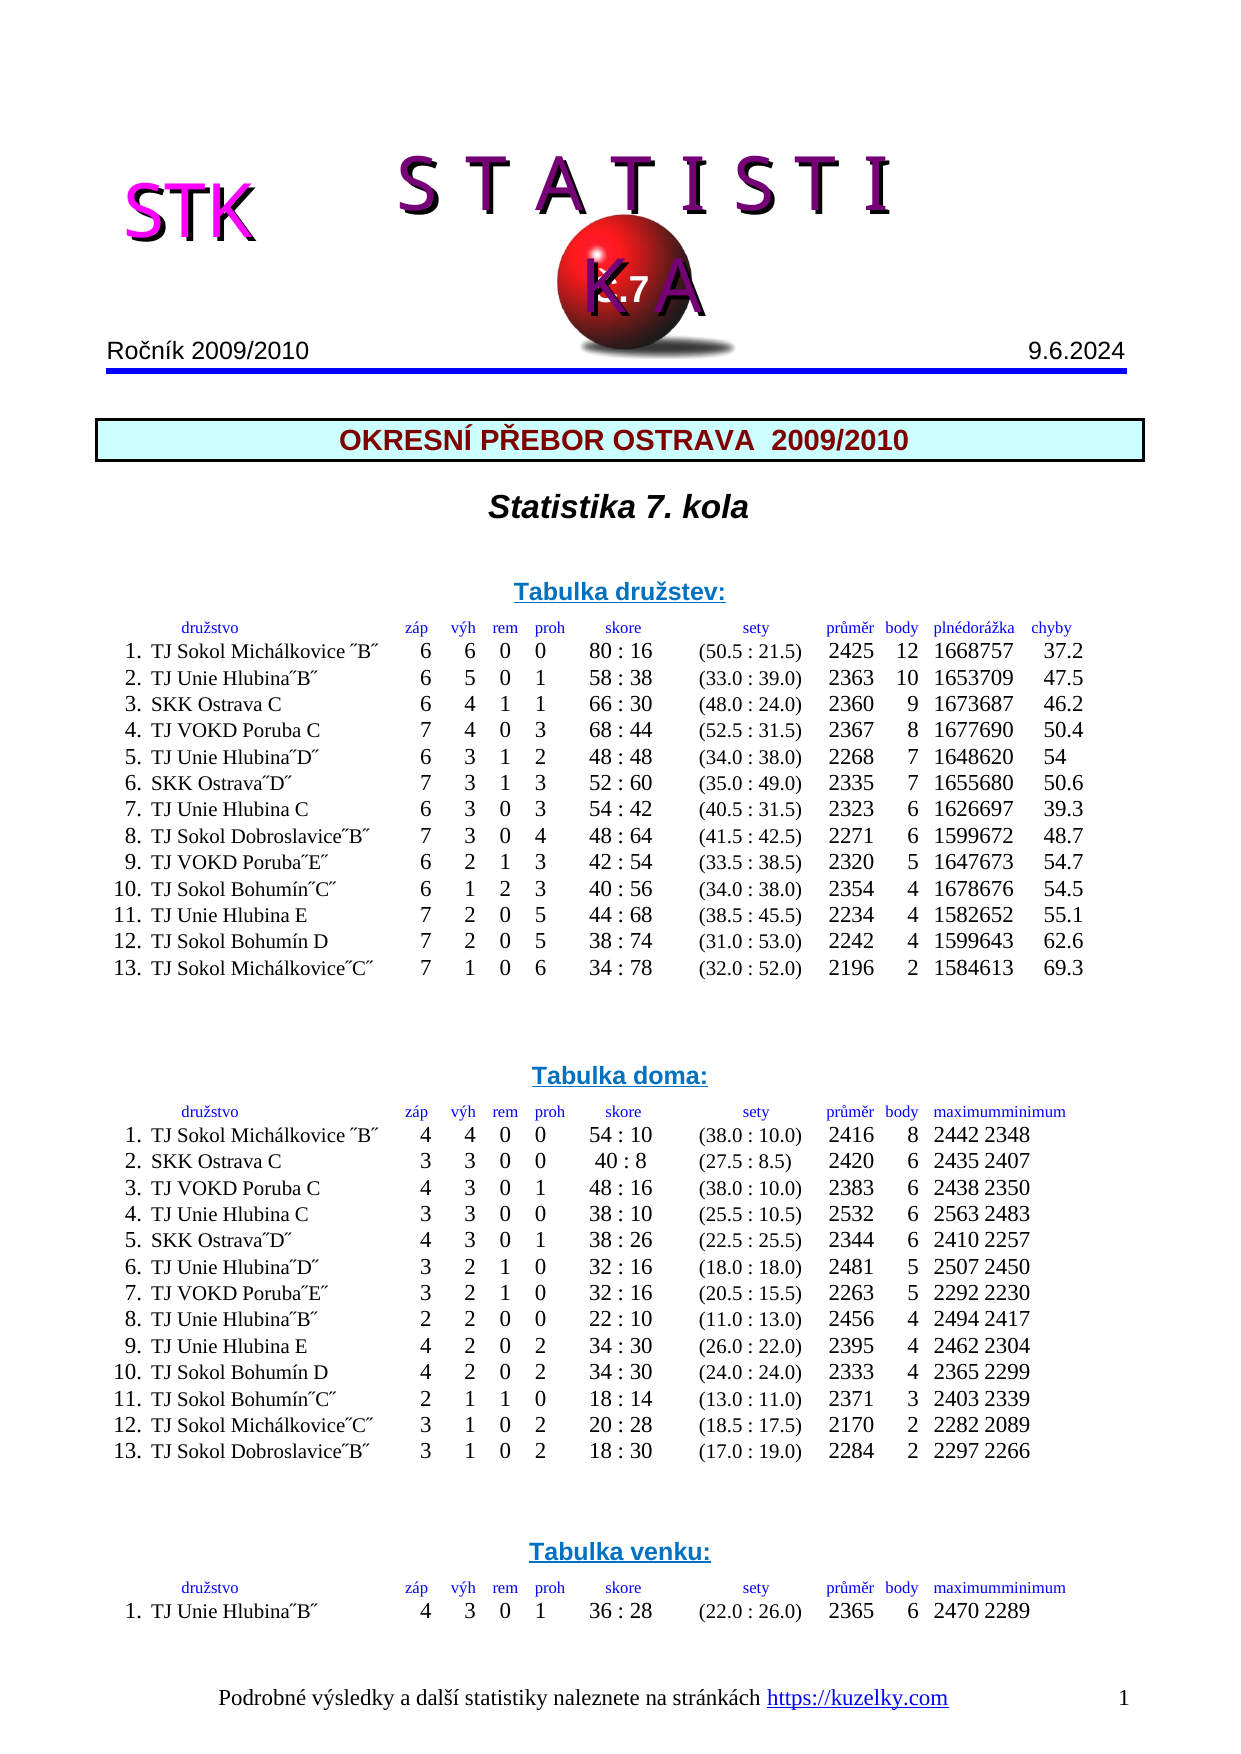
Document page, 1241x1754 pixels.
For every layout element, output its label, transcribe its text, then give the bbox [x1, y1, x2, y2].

text 1. TJ Sokol Michálkovice ˝B˝ 6 6 0 0 80 : 16 (50.5 : 21.5) 2425 12 1668 757 37.2 [106, 637, 1134, 664]
text 3. TJ VOKD Poruba C 4 3 0 1 48 : 16 (38.0 : 10.0) 2383 6 2438 2350 [106, 1174, 1134, 1200]
subtitle Okresní přebor Ostrava 2009/2010 [98, 421, 1142, 459]
text 13. TJ Sokol Dobroslavice˝B˝ 3 1 0 2 18 : 30 (17.0 : 19.0) 2284 2 2297 2266 [106, 1437, 1134, 1464]
text 12. TJ Sokol Michálkovice˝C˝ 3 1 0 2 20 : 28 (18.5 : 17.5) 2170 2 2282 2089 [106, 1411, 1134, 1437]
text 10. TJ Sokol Bohumín˝C˝ 6 1 2 3 40 : 56 (34.0 : 38.0) 2354 4 1678 676 54.5 [106, 874, 1134, 901]
text 3. SKK Ostrava C 6 4 1 1 66 : 30 (48.0 : 24.0) 2360 9 1673 687 46.2 [106, 690, 1134, 716]
text 6. TJ Unie Hlubina˝D˝ 3 2 1 0 32 : 16 (18.0 : 18.0) 2481 5 2507 2450 [106, 1253, 1134, 1279]
text družstvo záp výh rem proh skore sety průměr body maximum minimum [106, 1578, 1134, 1597]
text 13. TJ Sokol Michálkovice˝C˝ 7 1 0 6 34 : 78 (32.0 : 52.0) 2196 2 1584 613 69.3 [106, 954, 1134, 980]
text 11. TJ Unie Hlubina E 7 2 0 5 44 : 68 (38.5 : 45.5) 2234 4 1582 652 55.1 [106, 901, 1134, 927]
text družstvo záp výh rem proh skore sety průměr body maximum minimum [106, 1102, 1134, 1121]
text Č.7 [106, 267, 587, 310]
text Tabulka družstev: [94, 577, 1145, 606]
text 4. TJ VOKD Poruba C 7 4 0 3 68 : 44 (52.5 : 31.5) 2367 8 1677 690 50.4 [106, 716, 1134, 743]
text 9. TJ Unie Hlubina E 4 2 0 2 34 : 30 (26.0 : 22.0) 2395 4 2462 2304 [106, 1332, 1134, 1358]
text Č.7 [687, 267, 1134, 310]
text Č.7 [609, 267, 671, 310]
text 5. SKK Ostrava˝D˝ 4 3 0 1 38 : 26 (22.5 : 25.5) 2344 6 2410 2257 [106, 1226, 1134, 1253]
text 7. TJ VOKD Poruba˝E˝ 3 2 1 0 32 : 16 (20.5 : 15.5) 2263 5 2292 2230 [106, 1279, 1134, 1306]
text 2. SKK Ostrava C 3 3 0 0 40 : 8 (27.5 : 8.5) 2420 6 2435 2407 [106, 1147, 1134, 1174]
text 7. TJ Unie Hlubina C 6 3 0 3 54 : 42 (40.5 : 31.5) 2323 6 1626 697 39.3 [106, 796, 1134, 822]
text 1. TJ Unie Hlubina˝B˝ 4 3 0 1 36 : 28 (22.0 : 26.0) 2365 6 2470 2289 [106, 1597, 1134, 1623]
text 8. TJ Unie Hlubina˝B˝ 2 2 0 0 22 : 10 (11.0 : 13.0) 2456 4 2494 2417 [106, 1306, 1134, 1332]
text 1. TJ Sokol Michálkovice ˝B˝ 4 4 0 0 54 : 10 (38.0 : 10.0) 2416 8 2442 2348 [106, 1121, 1134, 1147]
text 12. TJ Sokol Bohumín D 7 2 0 5 38 : 74 (31.0 : 53.0) 2242 4 1599 643 62.6 [106, 927, 1134, 954]
text 10. TJ Sokol Bohumín D 4 2 0 2 34 : 30 (24.0 : 24.0) 2333 4 2365 2299 [106, 1358, 1134, 1384]
text 2. TJ Unie Hlubina˝B˝ 6 5 0 1 58 : 38 (33.0 : 39.0) 2363 10 1653 709 47.5 [106, 664, 1134, 690]
text Tabulka doma: [94, 1061, 1145, 1089]
text Ročník 2009/2010 9.6.2024 [106, 336, 1134, 365]
text 9. TJ VOKD Poruba˝E˝ 6 2 1 3 42 : 54 (33.5 : 38.5) 2320 5 1647 673 54.7 [106, 848, 1134, 874]
text Tabulka venku: [94, 1537, 1145, 1565]
text 6. SKK Ostrava˝D˝ 7 3 1 3 52 : 60 (35.0 : 49.0) 2335 7 1655 680 50.6 [106, 769, 1134, 796]
text Statistika 7. kola [106, 487, 1134, 526]
text 4. TJ Unie Hlubina C 3 3 0 0 38 : 10 (25.5 : 10.5) 2532 6 2563 2483 [106, 1200, 1134, 1226]
text 5. TJ Unie Hlubina˝D˝ 6 3 1 2 48 : 48 (34.0 : 38.0) 2268 7 1648 620 54 [106, 743, 1134, 769]
text družstvo záp výh rem proh skore sety průměr body plné dorážka chyby [106, 618, 1134, 637]
text 11. TJ Sokol Bohumín˝C˝ 2 1 1 0 18 : 14 (13.0 : 11.0) 2371 3 2403 2339 [106, 1384, 1134, 1411]
text 8. TJ Sokol Dobroslavice˝B˝ 7 3 0 4 48 : 64 (41.5 : 42.5) 2271 6 1599 672 48.7 [106, 822, 1134, 848]
